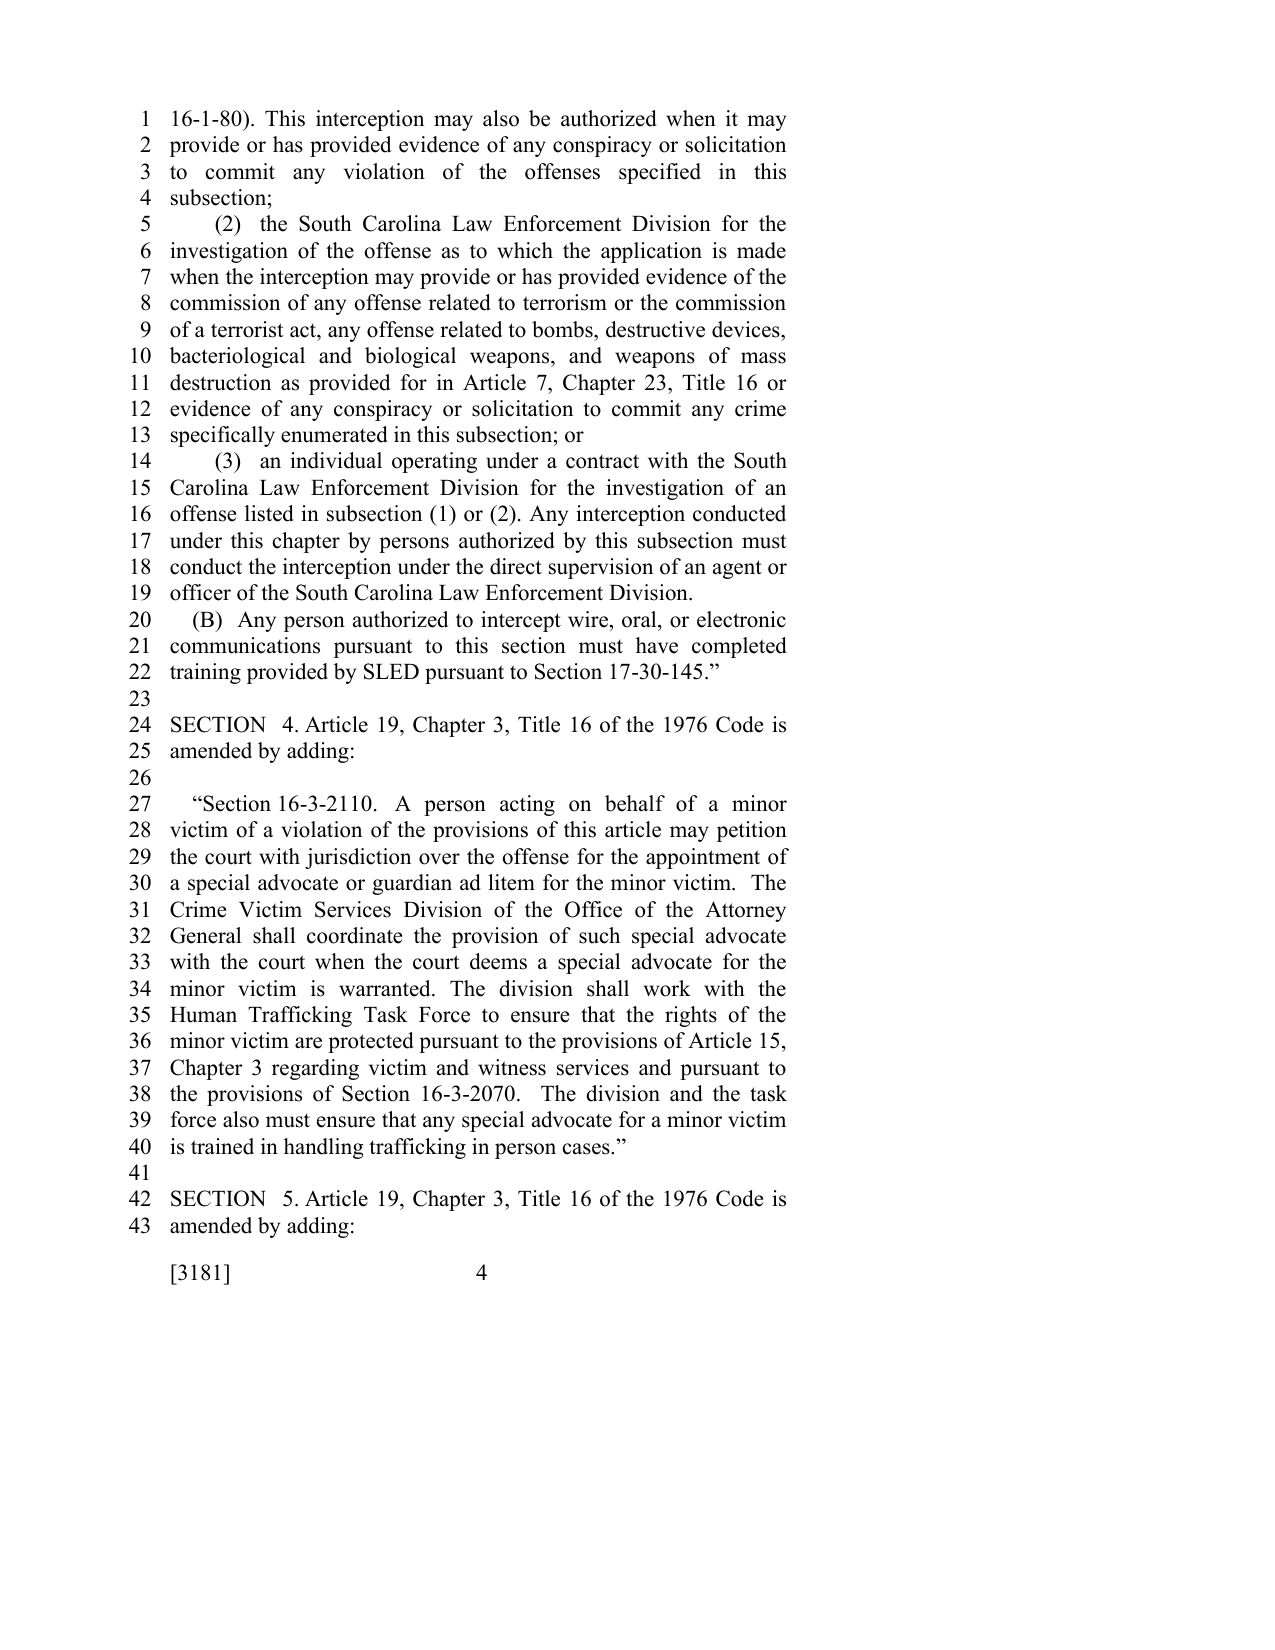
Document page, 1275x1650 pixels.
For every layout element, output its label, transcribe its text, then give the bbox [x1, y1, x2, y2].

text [169, 105, 787, 210]
text SECTION 5. Article 19, Chapter 3, Title 16 of the 1976 Code is amended by adding: [169, 1186, 787, 1238]
text SECTION 4. Article 19, Chapter 3, Title 16 of the 1976 Code is amended by adding: [169, 711, 787, 764]
text (2) the South Carolina Law Enforcement Division for the investigation of the offense as to which the application is made when the interception may provide or has provided evidence of the commission of any offense related to terrorism or the commission of a terrorist act, any offense related to bombs, destructive devices, bacteriological and biological weapons, and weapons of mass destruction as provided for in Article 7, Chapter 23, Title 16 or evidence of any conspiracy or solicitation to commit any crime specifically enumerated in this subsection; or [169, 210, 787, 448]
text (3) an individual operating under a contract with the South Carolina Law Enforcement Division for the investigation of an offense listed in subsection (1) or (2). Any interception conducted under this chapter by persons authorized by this subsection must conduct the interception under the direct supervision of an agent or officer of the South Carolina Law Enforcement Division. [169, 448, 787, 606]
text “Section 16-3-2110. A person acting on behalf of a minor victim of a violation of the provisions of this article may petition the court with jurisdiction over the offense for the appointment of a special advocate or guardian ad litem for the minor victim. The Crime Victim Services Division of the Office of the Attorney General shall coordinate the provision of such special advocate with the court when the court deems a special advocate for the minor victim is warranted. The division shall work with the Human Trafficking Task Force to ensure that the rights of the minor victim are protected pursuant to the provisions of Article 15, Chapter 3 regarding victim and witness services and pursuant to the provisions of Section 16-3-2070. The division and the task force also must ensure that any special advocate for a minor victim is trained in handling trafficking in person cases.” [169, 790, 787, 1159]
text (B) Any person authorized to intercept wire, oral, or electronic communications pursuant to this section must have completed training provided by SLED pursuant to Section 17-30-145.” [169, 606, 787, 685]
